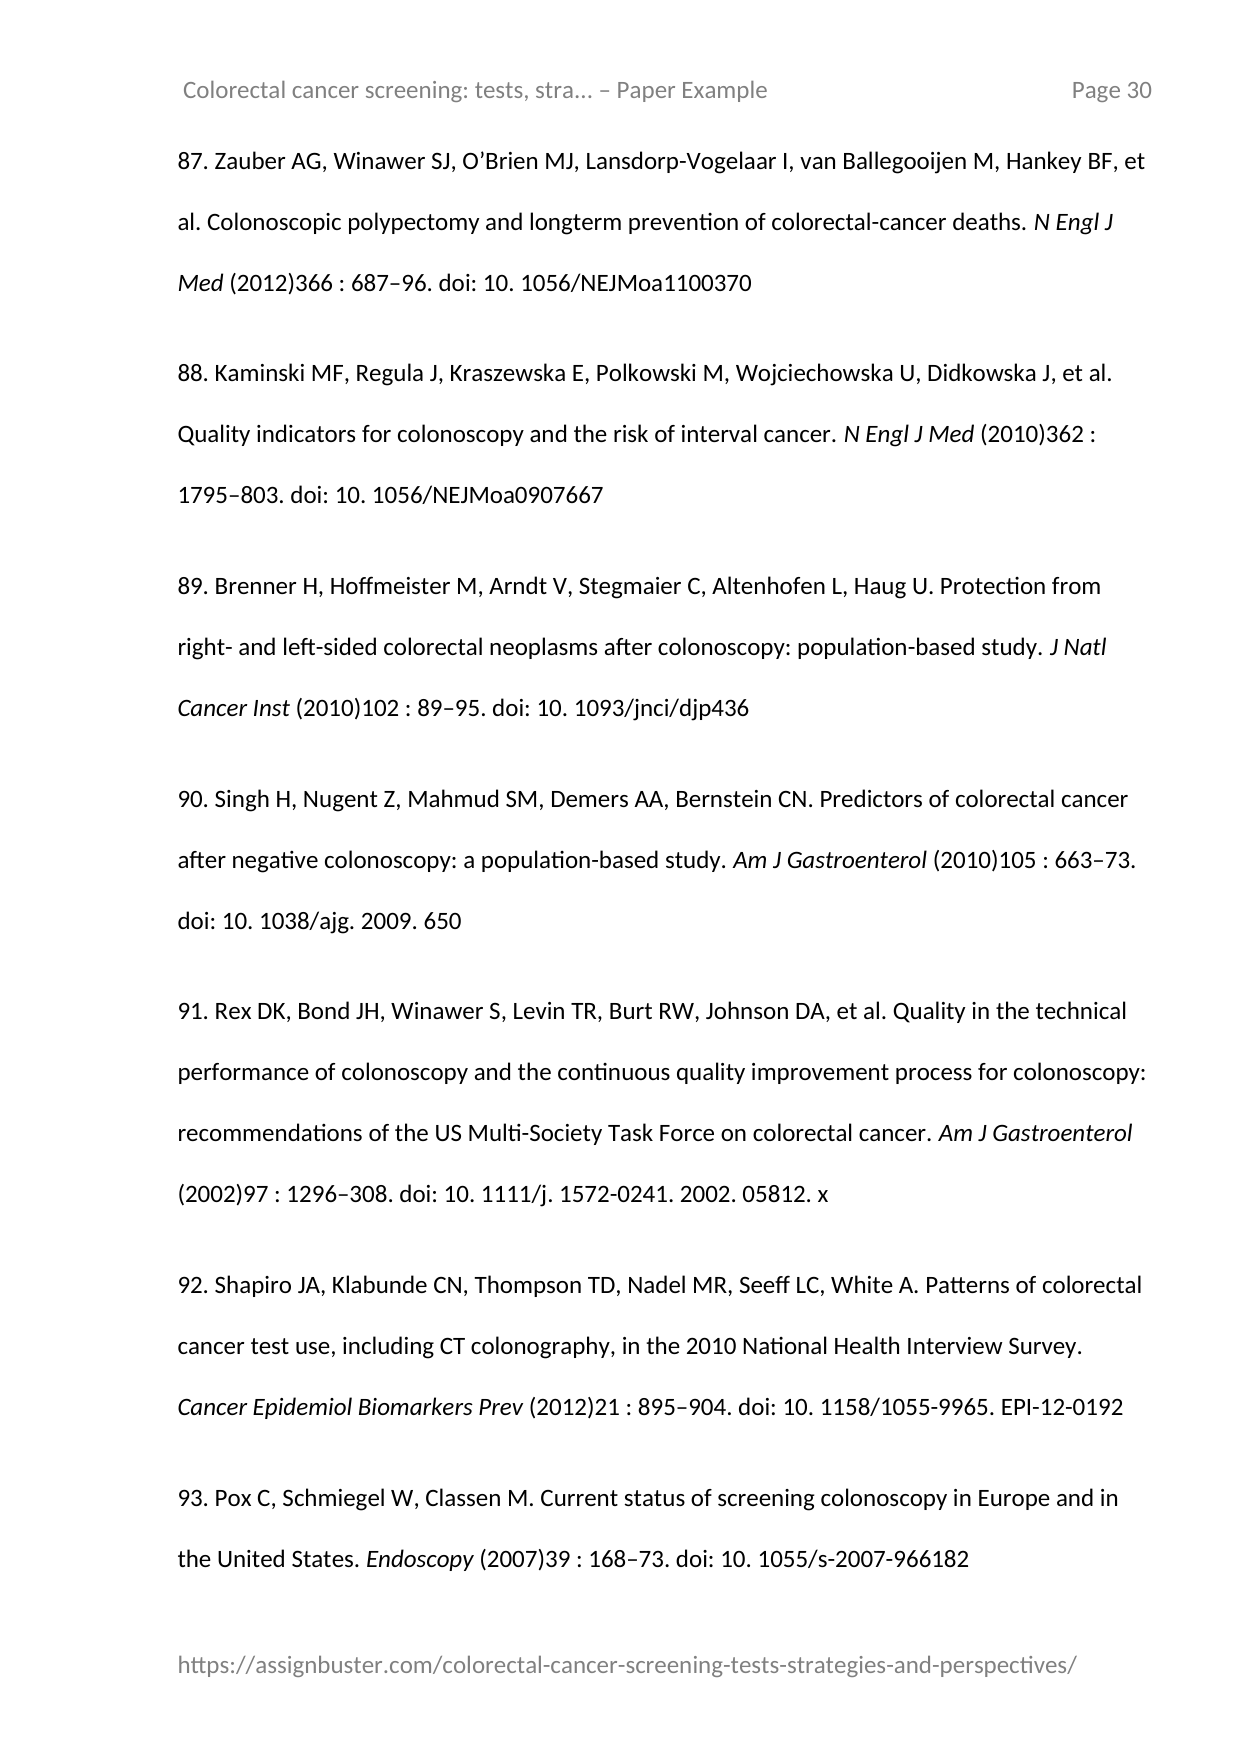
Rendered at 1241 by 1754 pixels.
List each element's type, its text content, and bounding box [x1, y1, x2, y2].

text 90. Singh H, Nugent Z, Mahmud SM, Demers AA, Bernstein CN. Predictors of colorectal cancer after negative colonoscopy: a population-based study. Am J Gastroenterol (2010)105 : 663–73. doi: 10. 1038/ajg. 2009. 650 [177, 783, 1152, 935]
text 87. Zauber AG, Winawer SJ, O’Brien MJ, Lansdorp-Vogelaar I, van Ballegooijen M, Hankey BF, et al. Colonoscopic polypectomy and longterm prevention of colorectal-cancer deaths. N Engl J Med (2012)366 : 687–96. doi: 10. 1056/NEJMoa1100370 [177, 145, 1152, 298]
text 92. Shapiro JA, Klabunde CN, Thompson TD, Nadel MR, Seeff LC, White A. Patterns of colorectal cancer test use, including CT colonography, in the 2010 National Health Interview Survey. Cancer Epidemiol Biomarkers Prev (2012)21 : 895–904. doi: 10. 1158/1055-9965. EPI-12-0192 [177, 1269, 1152, 1422]
text 89. Brenner H, Hoffmeister M, Arndt V, Stegmaier C, Altenhofen L, Haug U. Protection from right- and left-sided colorectal neoplasms after colonoscopy: population-based study. J Natl Cancer Inst (2010)102 : 89–95. doi: 10. 1093/jnci/djp436 [177, 570, 1152, 723]
text 91. Rex DK, Bond JH, Winawer S, Levin TR, Burt RW, Johnson DA, et al. Quality in the technical performance of colonoscopy and the continuous quality improvement process for colonoscopy: recommendations of the US Multi-Society Task Force on colorectal cancer. Am J Gastroenterol (2002)97 : 1296–308. doi: 10. 1111/j. 1572-0241. 2002. 05812. x [177, 995, 1152, 1209]
text 88. Kaminski MF, Regula J, Kraszewska E, Polkowski M, Wojciechowska U, Didkowska J, et al. Quality indicators for colonoscopy and the risk of interval cancer. N Engl J Med (2010)362 : 1795–803. doi: 10. 1056/NEJMoa0907667 [177, 358, 1152, 510]
text 93. Pox C, Schmiegel W, Classen M. Current status of screening colonoscopy in Europe and in the United States. Endoscopy (2007)39 : 168–73. doi: 10. 1055/s-2007-966182 [177, 1482, 1152, 1573]
